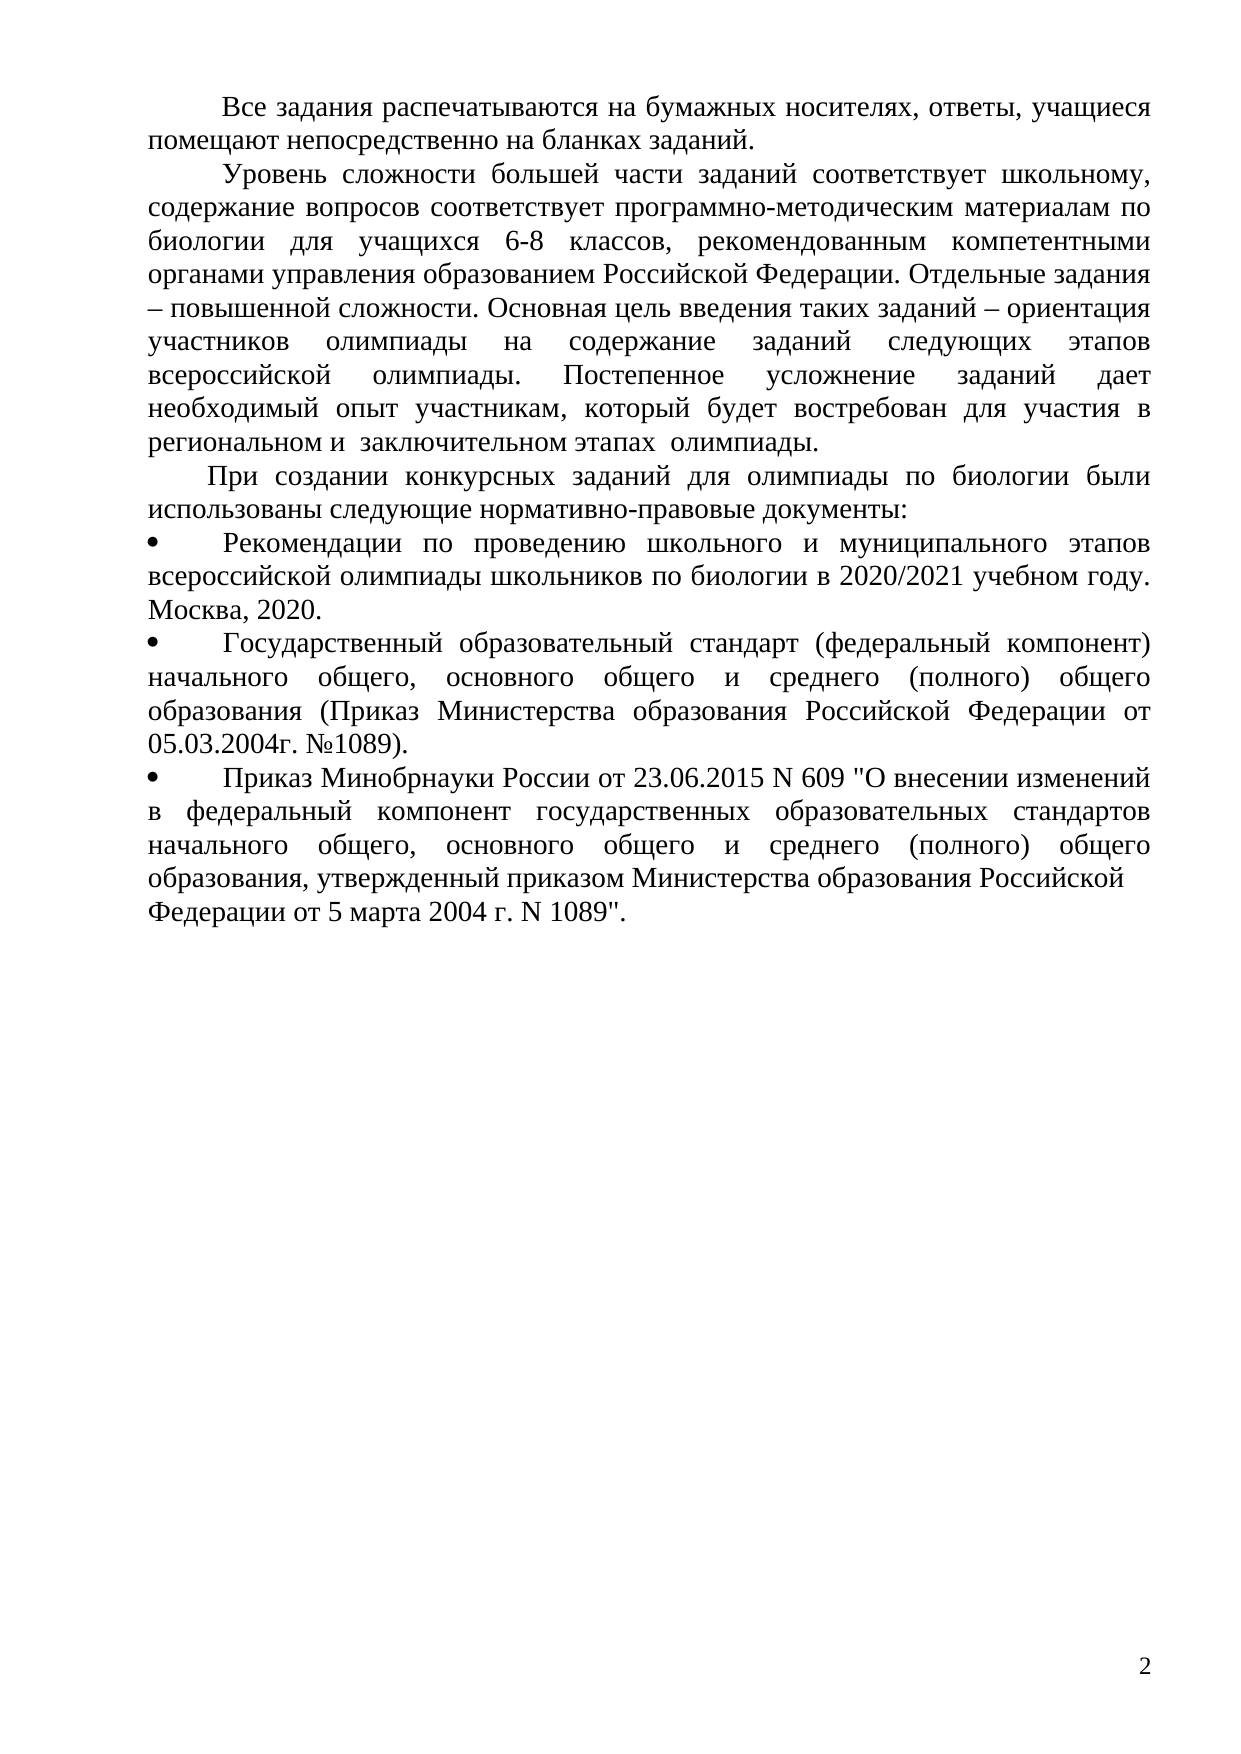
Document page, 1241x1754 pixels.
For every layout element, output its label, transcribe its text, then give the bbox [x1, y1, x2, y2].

text При создании конкурсных заданий для олимпиады по биологии были использованы следующие нормативно-правовые документы: [148, 458, 1152, 525]
text Все задания распечатываются на бумажных носителях, ответы, учащиеся помещают непосредственно на бланках заданий. [148, 89, 1152, 156]
list Государственный образовательный стандарт (федеральный компонент) начального общего, основного общего и среднего (полного) общего образования (Приказ Министерства образования Российской Федерации от 05.03.2004г. №1089). [148, 625, 1152, 760]
list Приказ Минобрнауки России от 23.06.2015 N 609 "О внесении изменений в федеральный компонент государственных образовательных стандартов начального общего, основного общего и среднего (полного) общего образования, утвержденный приказом Министерства образования Российской [148, 760, 1152, 894]
text Федерации от 5 марта 2004 г. N 1089". [148, 894, 1152, 927]
text Уровень сложности большей части заданий соответствует школьному, содержание вопросов соответствует программно-методическим материалам по биологии для учащихся 6-8 классов, рекомендованным компетентными органами управления образованием Российской Федерации. Отдельные задания – повышенной сложности. Основная цель введения таких заданий – ориентация участников олимпиады на содержание заданий следующих этапов всероссийской олимпиады. Постепенное усложнение заданий дает необходимый опыт участникам, который будет востребован для участия в региональном и заключительном этапах олимпиады. [148, 156, 1152, 458]
list Рекомендации по проведению школьного и муниципального этапов всероссийской олимпиады школьников по биологии в 2020/2021 учебном году. Москва, 2020. [148, 525, 1152, 625]
